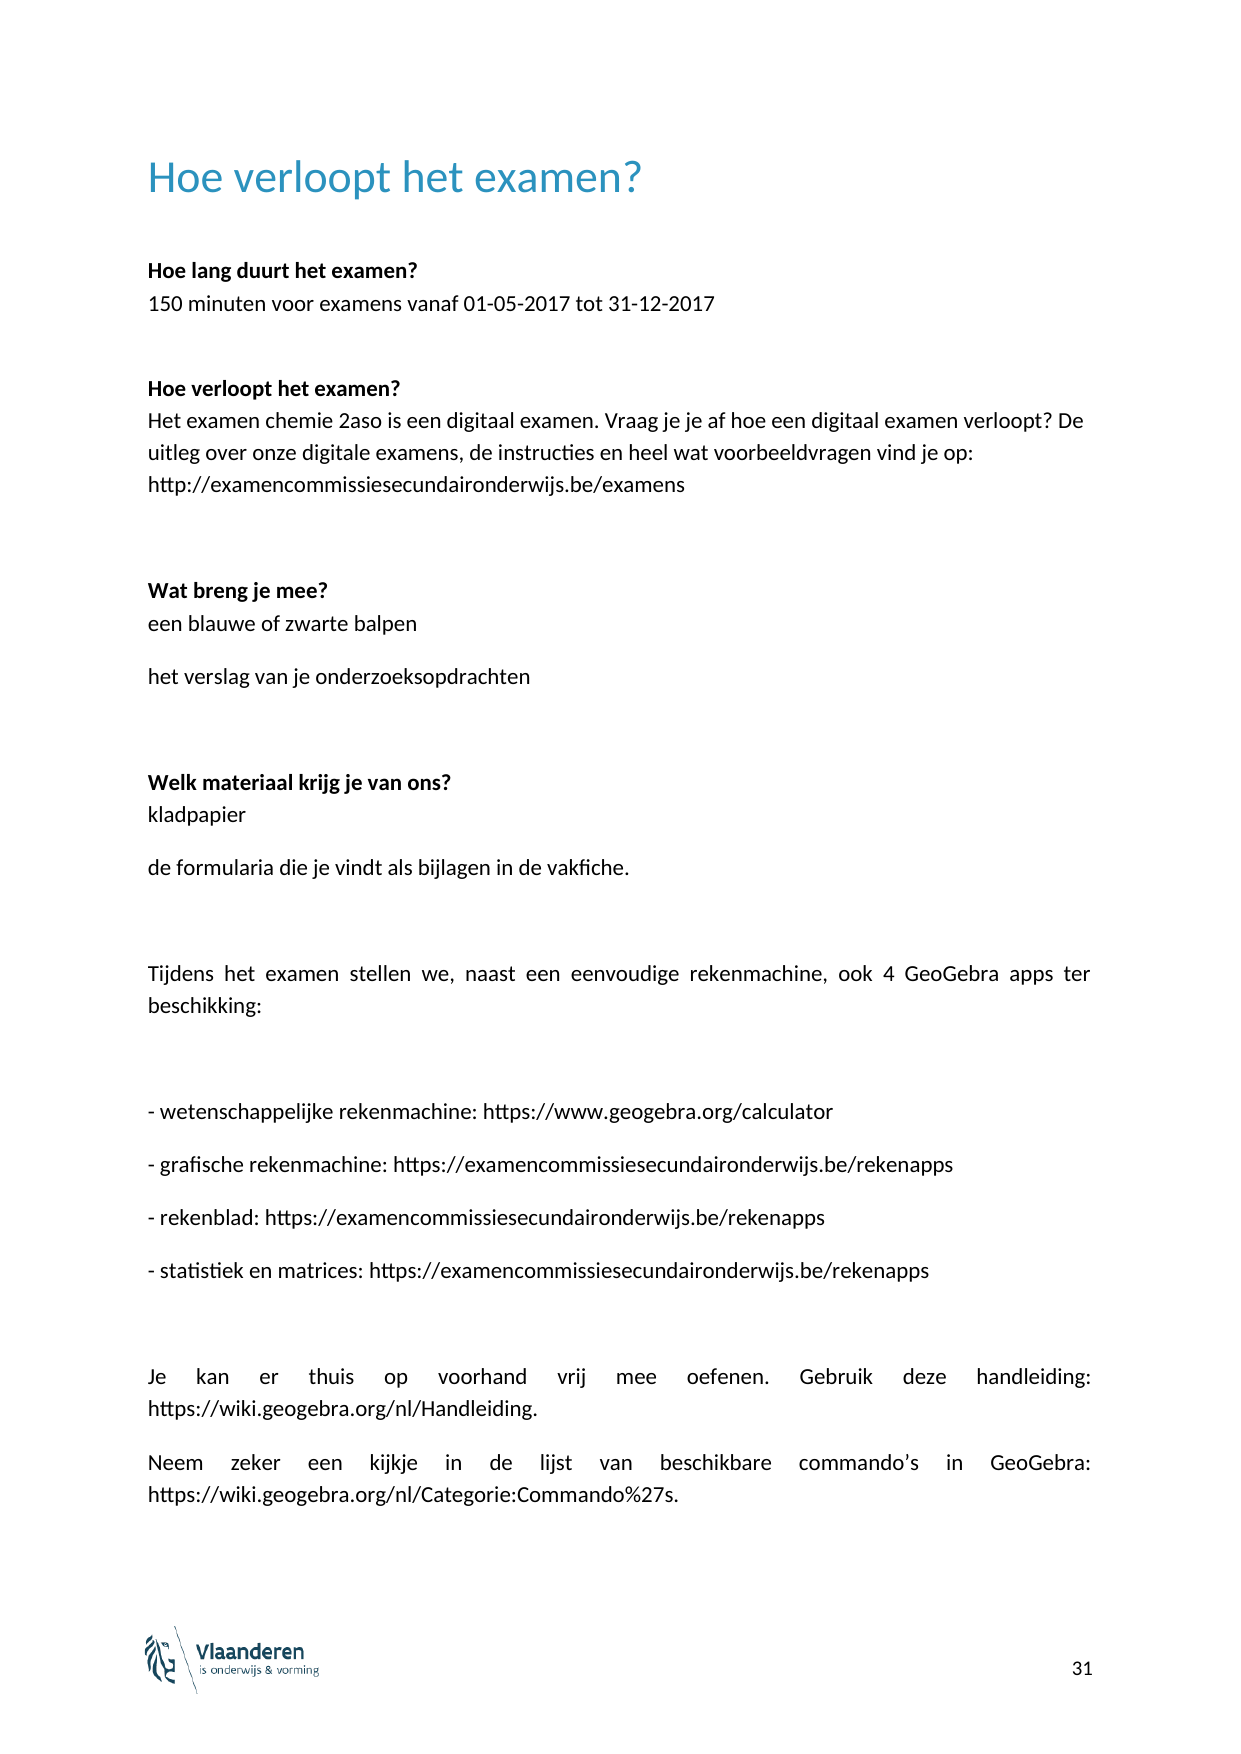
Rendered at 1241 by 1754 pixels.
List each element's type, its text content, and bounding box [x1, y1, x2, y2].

text Welk materiaal krijg je van ons? kladpapier [148, 768, 1093, 828]
text - wetenschappelijke rekenmachine: https://www.geogebra.org/calculator [148, 1097, 1093, 1125]
text Tijdens het examen stellen we, naast een eenvoudige rekenmachine, ook 4 GeoGebra apps ter beschikking: [148, 959, 1093, 1019]
text - statistiek en matrices: https://examencommissiesecundaironderwijs.be/rekenapps [148, 1256, 1093, 1284]
picture [144, 1626, 327, 1694]
text de formularia die je vindt als bijlagen in de vakfiche. [148, 853, 1093, 881]
text Hoe verloopt het examen? [148, 148, 1093, 203]
text het verslag van je onderzoeksopdrachten [148, 662, 1093, 690]
text Neem zeker een kijkje in de lijst van beschikbare commando’s in GeoGebra: https://wiki.geogebra.org/nl/Categorie:Commando%27s. [148, 1448, 1093, 1508]
text Hoe lang duurt het examen? 150 minuten voor examens vanaf 01-05-2017 tot 31-12-2017 [148, 257, 1093, 349]
text Wat breng je mee? een blauwe of zwarte balpen [148, 577, 1093, 637]
text - grafische rekenmachine: https://examencommissiesecundaironderwijs.be/rekenapps [148, 1150, 1093, 1178]
text Hoe verloopt het examen? Het examen chemie 2aso is een digitaal examen. Vraag je je af hoe een digitaal examen verloopt? De uitleg over onze digitale examens, de instructies en heel wat voorbeeldvragen vind je op: http://examencommissiesecundaironderwijs.be/examens [148, 374, 1093, 498]
text Je kan er thuis op voorhand vrij mee oefenen. Gebruik deze handleiding: https://wiki.geogebra.org/nl/Handleiding. [148, 1362, 1093, 1423]
text - rekenblad: https://examencommissiesecundaironderwijs.be/rekenapps [148, 1203, 1093, 1231]
